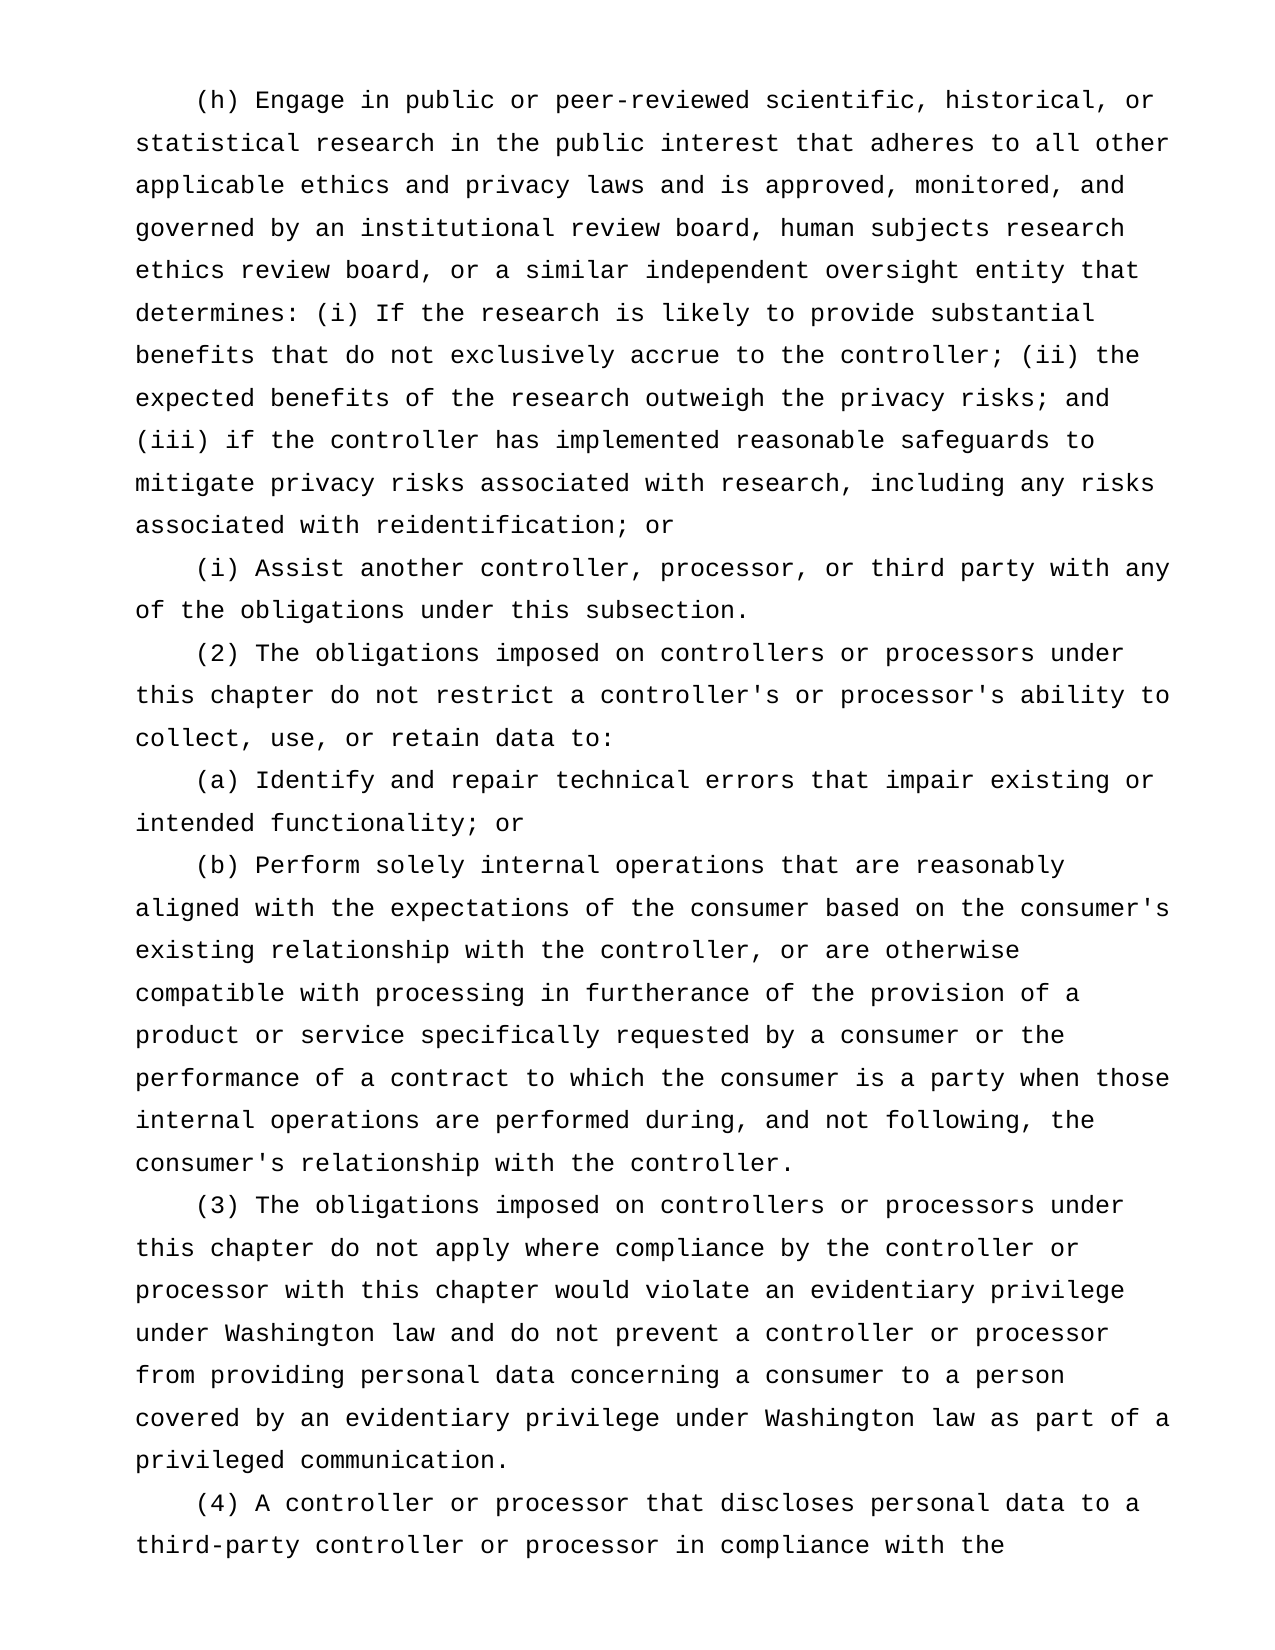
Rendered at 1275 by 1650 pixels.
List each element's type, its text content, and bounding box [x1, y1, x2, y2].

text (2) The obligations imposed on controllers or processors under this chapter do not restrict a controller's or processor's ability to collect, use, or retain data to: [135, 627, 1170, 755]
text (a) Identify and repair technical errors that impair existing or intended functionality; or [135, 755, 1170, 840]
text (3) The obligations imposed on controllers or processors under this chapter do not apply where compliance by the controller or processor with this chapter would violate an evidentiary privilege under Washington law and do not prevent a controller or processor from providing personal data concerning a consumer to a person covered by an evidentiary privilege under Washington law as part of a privileged communication. [135, 1180, 1170, 1477]
text (b) Perform solely internal operations that are reasonably aligned with the expectations of the consumer based on the consumer's existing relationship with the controller, or are otherwise compatible with processing in furtherance of the provision of a product or service specifically requested by a consumer or the performance of a contract to which the consumer is a party when those internal operations are performed during, and not following, the consumer's relationship with the controller. [135, 840, 1170, 1180]
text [135, 1477, 1170, 1562]
text (i) Assist another controller, processor, or third party with any of the obligations under this subsection. [135, 542, 1170, 627]
text (h) Engage in public or peer-reviewed scientific, historical, or statistical research in the public interest that adheres to all other applicable ethics and privacy laws and is approved, monitored, and governed by an institutional review board, human subjects research ethics review board, or a similar independent oversight entity that determines: (i) If the research is likely to provide substantial benefits that do not exclusively accrue to the controller; (ii) the expected benefits of the research outweigh the privacy risks; and (iii) if the controller has implemented reasonable safeguards to mitigate privacy risks associated with research, including any risks associated with reidentification; or [135, 75, 1170, 542]
